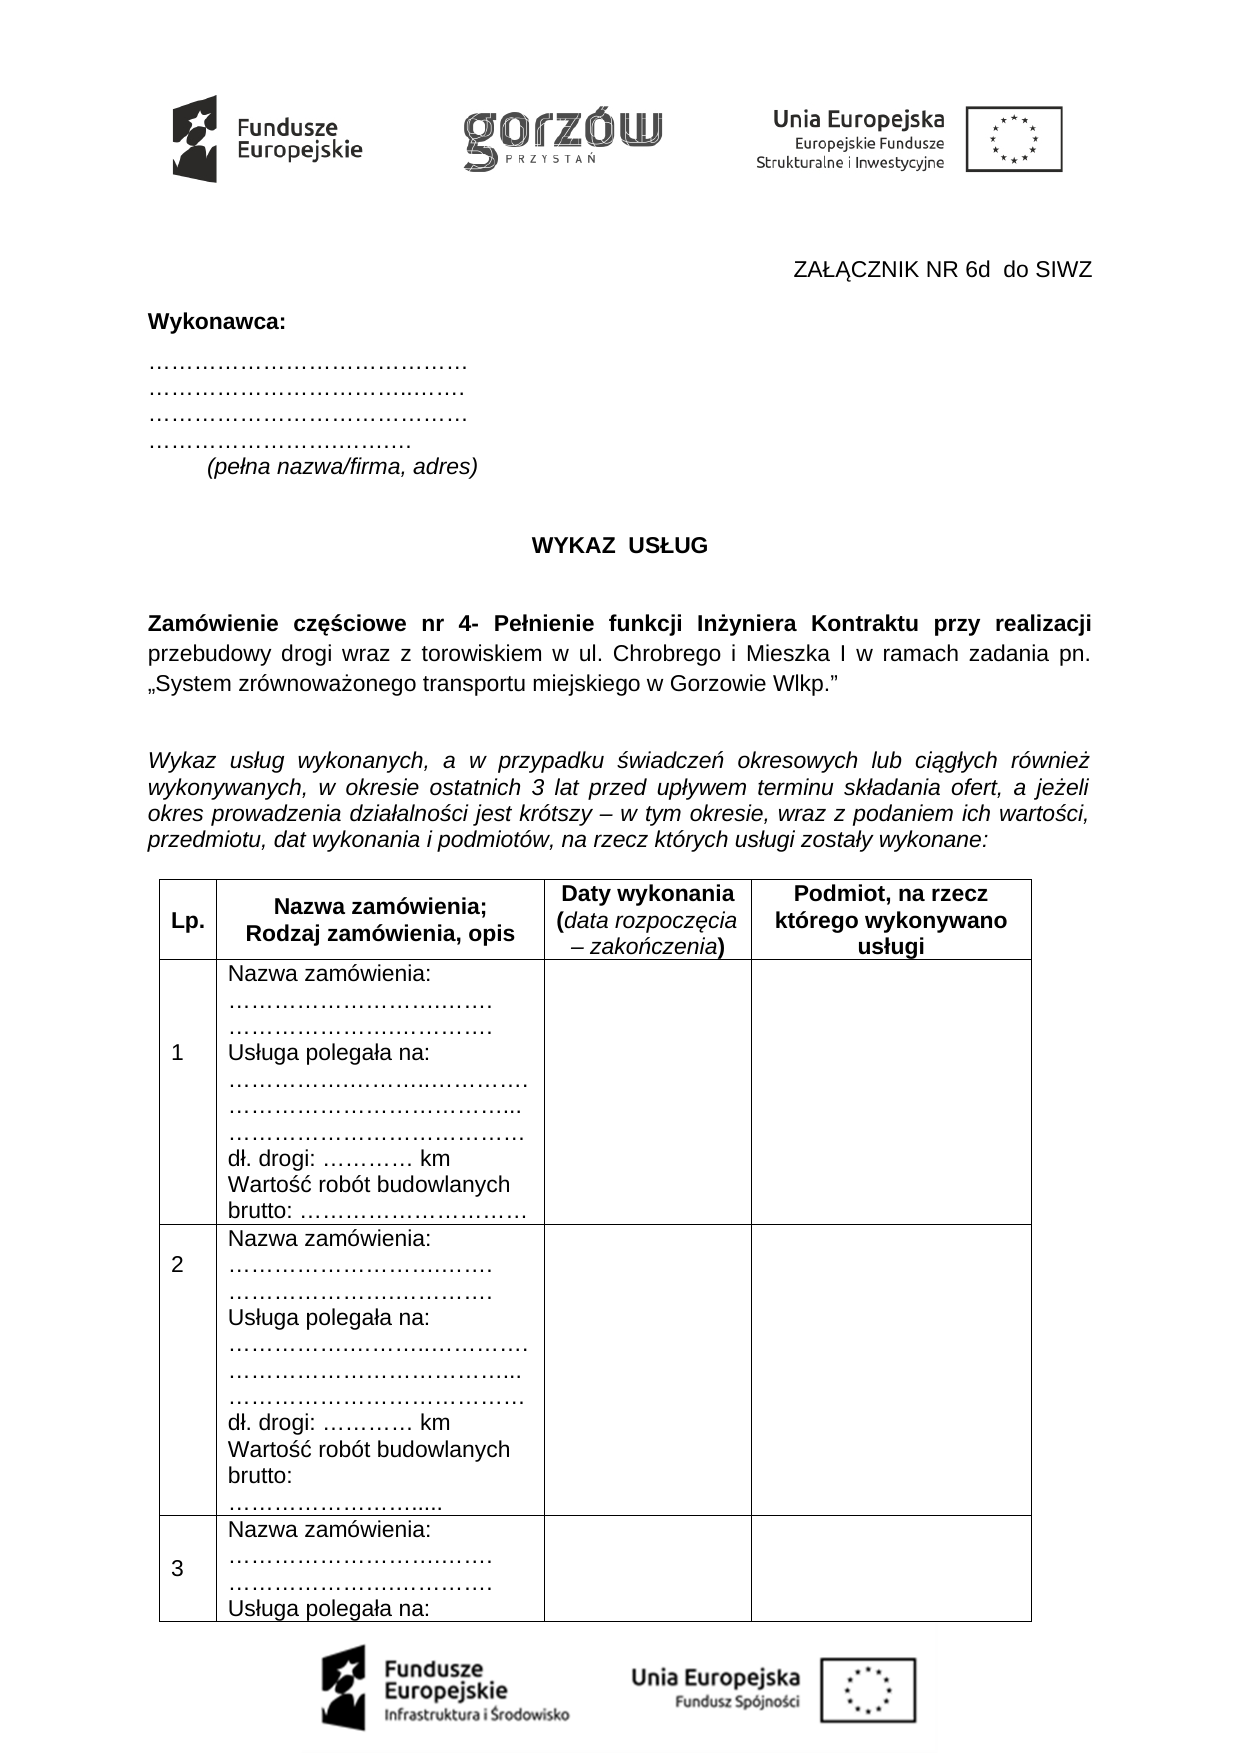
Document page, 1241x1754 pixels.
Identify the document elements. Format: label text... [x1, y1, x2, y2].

picture [301, 1623, 939, 1754]
text Zamówienie częściowe nr 4- Pełnienie funkcji Inżyniera Kontraktu przy realizacji przebudowy drogi wraz z torowiskiem w ul. Chrobrego i Mieszka I w ramach zadania pn. „System zrównoważonego transportu miejskiego w Gorzowie Wlkp.” [148, 609, 1092, 696]
table_header Nazwa zamówienia; Rodzaj zamówienia, opis [217, 880, 544, 959]
text Wykaz usług wykonanych, a w przypadku świadczeń okresowych lub ciągłych również wykonywanych, w okresie ostatnich 3 lat przed upływem terminu składania ofert, a jeżeli okres prowadzenia działalności jest krótszy – w tym okresie, wraz z podaniem ich wartości, przedmiotu, dat wykonania i podmiotów, na rzecz których usługi zostały wykonane: [148, 747, 1092, 853]
text …………………………………………………………………..…….………………………………………………………….…….… [148, 348, 472, 453]
table_cell Nazwa zamówienia: ……………………….……. ………………….…………. Usługa polegała na: …………….………..…………. ………………………………... ………………………………… dł. drogi: ………… km Wartość robót budowlanych brutto: ……………………..... [217, 1225, 544, 1515]
table_cell 3 [160, 1516, 216, 1621]
table_cell Nazwa zamówienia: ……………………….……. ………………….…………. Usługa polegała na: …………….………..…………. ………………………………... ………………………………… dł. drogi: ………… km Wartość robót budowlanych brutto: ………………………… [217, 960, 544, 1224]
table_cell [752, 1516, 1031, 1621]
text Wykonawca: [148, 308, 1092, 334]
table_header Lp. [160, 880, 216, 959]
text WYKAZ USŁUG [148, 532, 1092, 558]
table_cell [545, 960, 751, 1224]
table_header Daty wykonania (data rozpoczęcia – zakończenia) [545, 880, 751, 959]
table_cell [545, 1225, 751, 1515]
text ZAŁĄCZNIK NR 6d do SIWZ [148, 256, 1092, 282]
text (pełna nazwa/firma, adres) [207, 453, 1092, 479]
table_cell [752, 1225, 1031, 1515]
table_cell 2 [160, 1225, 216, 1515]
table_cell [752, 960, 1031, 1224]
table_cell 1 [160, 960, 216, 1224]
table_header Podmiot, na rzecz którego wykonywano usługi [752, 880, 1031, 959]
picture [147, 73, 1087, 201]
table_cell [545, 1516, 751, 1621]
